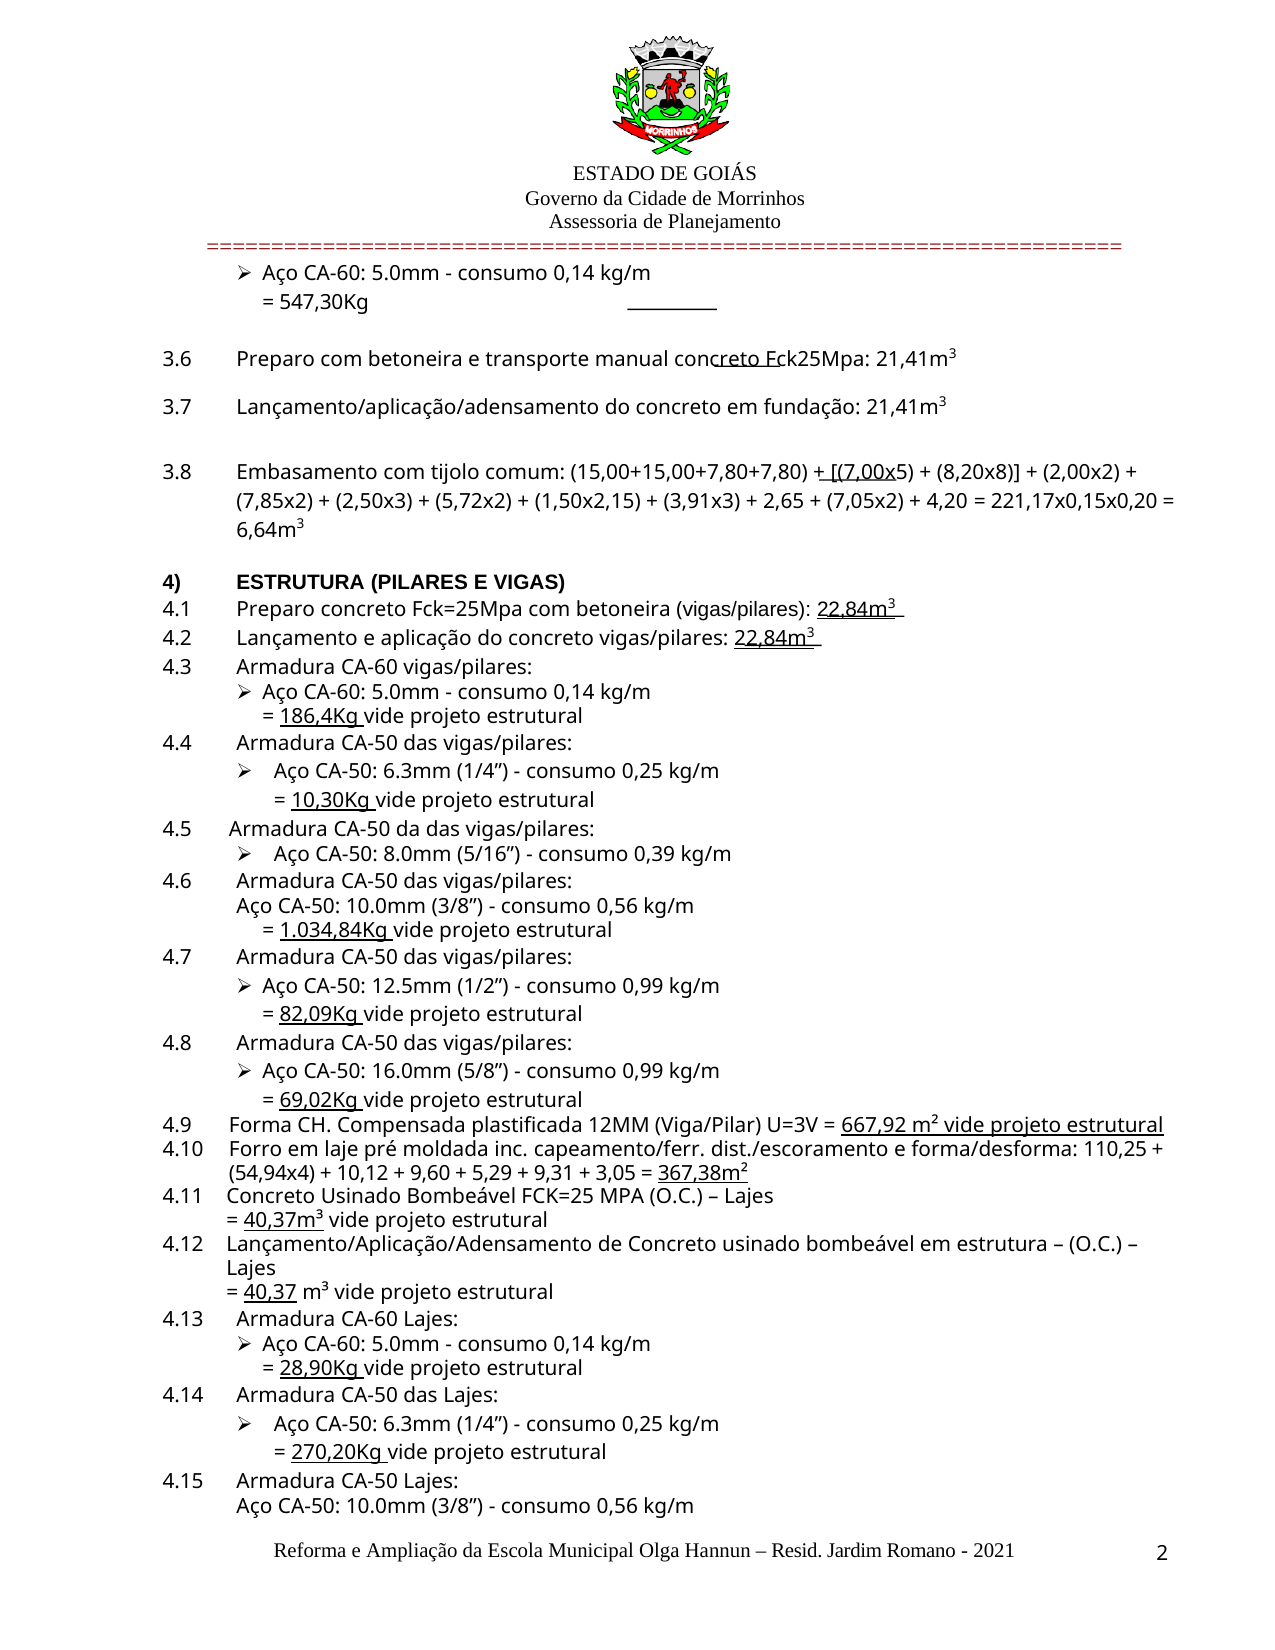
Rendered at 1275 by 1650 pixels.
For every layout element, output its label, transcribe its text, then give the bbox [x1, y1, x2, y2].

list Forro em laje pré moldada inc. capeamento/ferr. dist./escoramento e forma/desforma: 110,25 + (54,94x4) + 10,12 + 9,60 + 5,29 + 9,31 + 3,05 = 367,38m² [162, 1137, 1177, 1185]
list Aço CA-50: 12.5mm (1/2”) - consumo 0,99 kg/m [236, 971, 1177, 999]
list = 28,90Kg vide projeto estrutural [262, 1357, 1177, 1380]
list Aço CA-60: 5.0mm - consumo 0,14 kg/m [236, 680, 1177, 704]
list = 40,37 m³ vide projeto estrutural [226, 1280, 1177, 1304]
list Forma CH. Compensada plastificada 12MM (Viga/Pilar) U=3V = 667,92 m² vide projeto estrutural [162, 1113, 1177, 1137]
list Aço CA-60: 5.0mm - consumo 0,14 kg/m [236, 1333, 1177, 1357]
list Aço CA-60: 5.0mm - consumo 0,14 kg/m [236, 258, 1177, 287]
list = 547,30Kg [262, 287, 1177, 315]
text Aço CA-50: 10.0mm (3/8”) - consumo 0,56 kg/m [236, 894, 1177, 918]
list Concreto Usinado Bombeável FCK=25 MPA (O.C.) – Lajes [162, 1185, 1177, 1209]
list Aço CA-50: 16.0mm (5/8”) - consumo 0,99 kg/m [236, 1056, 1177, 1085]
list Aço CA-50: 6.3mm (1/4”) - consumo 0,25 kg/m [236, 757, 1177, 785]
list Armadura CA-50 das vigas/pilares: [162, 1028, 1177, 1056]
list = 186,4Kg vide projeto estrutural [262, 704, 1177, 728]
list Lançamento e aplicação do concreto vigas/pilares: 22,84m3 [162, 623, 1177, 652]
list Lançamento/aplicação/adensamento do concreto em fundação: 21,41m3 [162, 391, 1177, 421]
list Armadura CA-60 Lajes: [162, 1304, 1177, 1333]
list Preparo com betoneira e transporte manual concreto Fck25Mpa: 21,41m3 [162, 344, 1177, 373]
list = 1.034,84Kg vide projeto estrutural [262, 918, 1177, 942]
list Armadura CA-50 das vigas/pilares: [162, 728, 1177, 757]
list Armadura CA-50 das Lajes: [162, 1381, 1177, 1409]
list = 40,37m³ vide projeto estrutural [226, 1209, 1177, 1233]
list = 69,02Kg vide projeto estrutural [262, 1085, 1177, 1113]
list Preparo concreto Fck=25Mpa com betoneira (vigas/pilares): 22,84m3 [162, 594, 1177, 623]
list = 10,30Kg vide projeto estrutural [273, 785, 1177, 813]
list Armadura CA-50 das vigas/pilares: [162, 942, 1177, 971]
list Armadura CA-50 das vigas/pilares: [162, 866, 1177, 894]
list Aço CA-50: 8.0mm (5/16”) - consumo 0,39 kg/m [236, 842, 1177, 866]
list Embasamento com tijolo comum: (15,00+15,00+7,80+7,80) + [(7,00x5) + (8,20x8)] + (2,00x2) + (7,85x2) + (2,50x3) + (5,72x2) + (1,50x2,15) + (3,91x3) + 2,65 + (7,05x2) + 4,20 = 221,17x0,15x0,20 = 6,64m3 [162, 457, 1177, 543]
text Aço CA-50: 10.0mm (3/8”) - consumo 0,56 kg/m [236, 1494, 1177, 1518]
list Aço CA-50: 6.3mm (1/4”) - consumo 0,25 kg/m [236, 1409, 1177, 1437]
list = 82,09Kg vide projeto estrutural [262, 999, 1177, 1028]
list Armadura CA-50 da das vigas/pilares: [162, 814, 1177, 842]
list = 270,20Kg vide projeto estrutural [273, 1437, 1177, 1466]
subtitle ESTRUTURA (PILARES E VIGAS) [162, 570, 1177, 594]
list Armadura CA-60 vigas/pilares: [162, 652, 1177, 680]
list Lançamento/Aplicação/Adensamento de Concreto usinado bombeável em estrutura – (O.C.) – Lajes [162, 1233, 1177, 1280]
list Armadura CA-50 Lajes: [162, 1466, 1177, 1494]
picture [612, 36, 730, 155]
